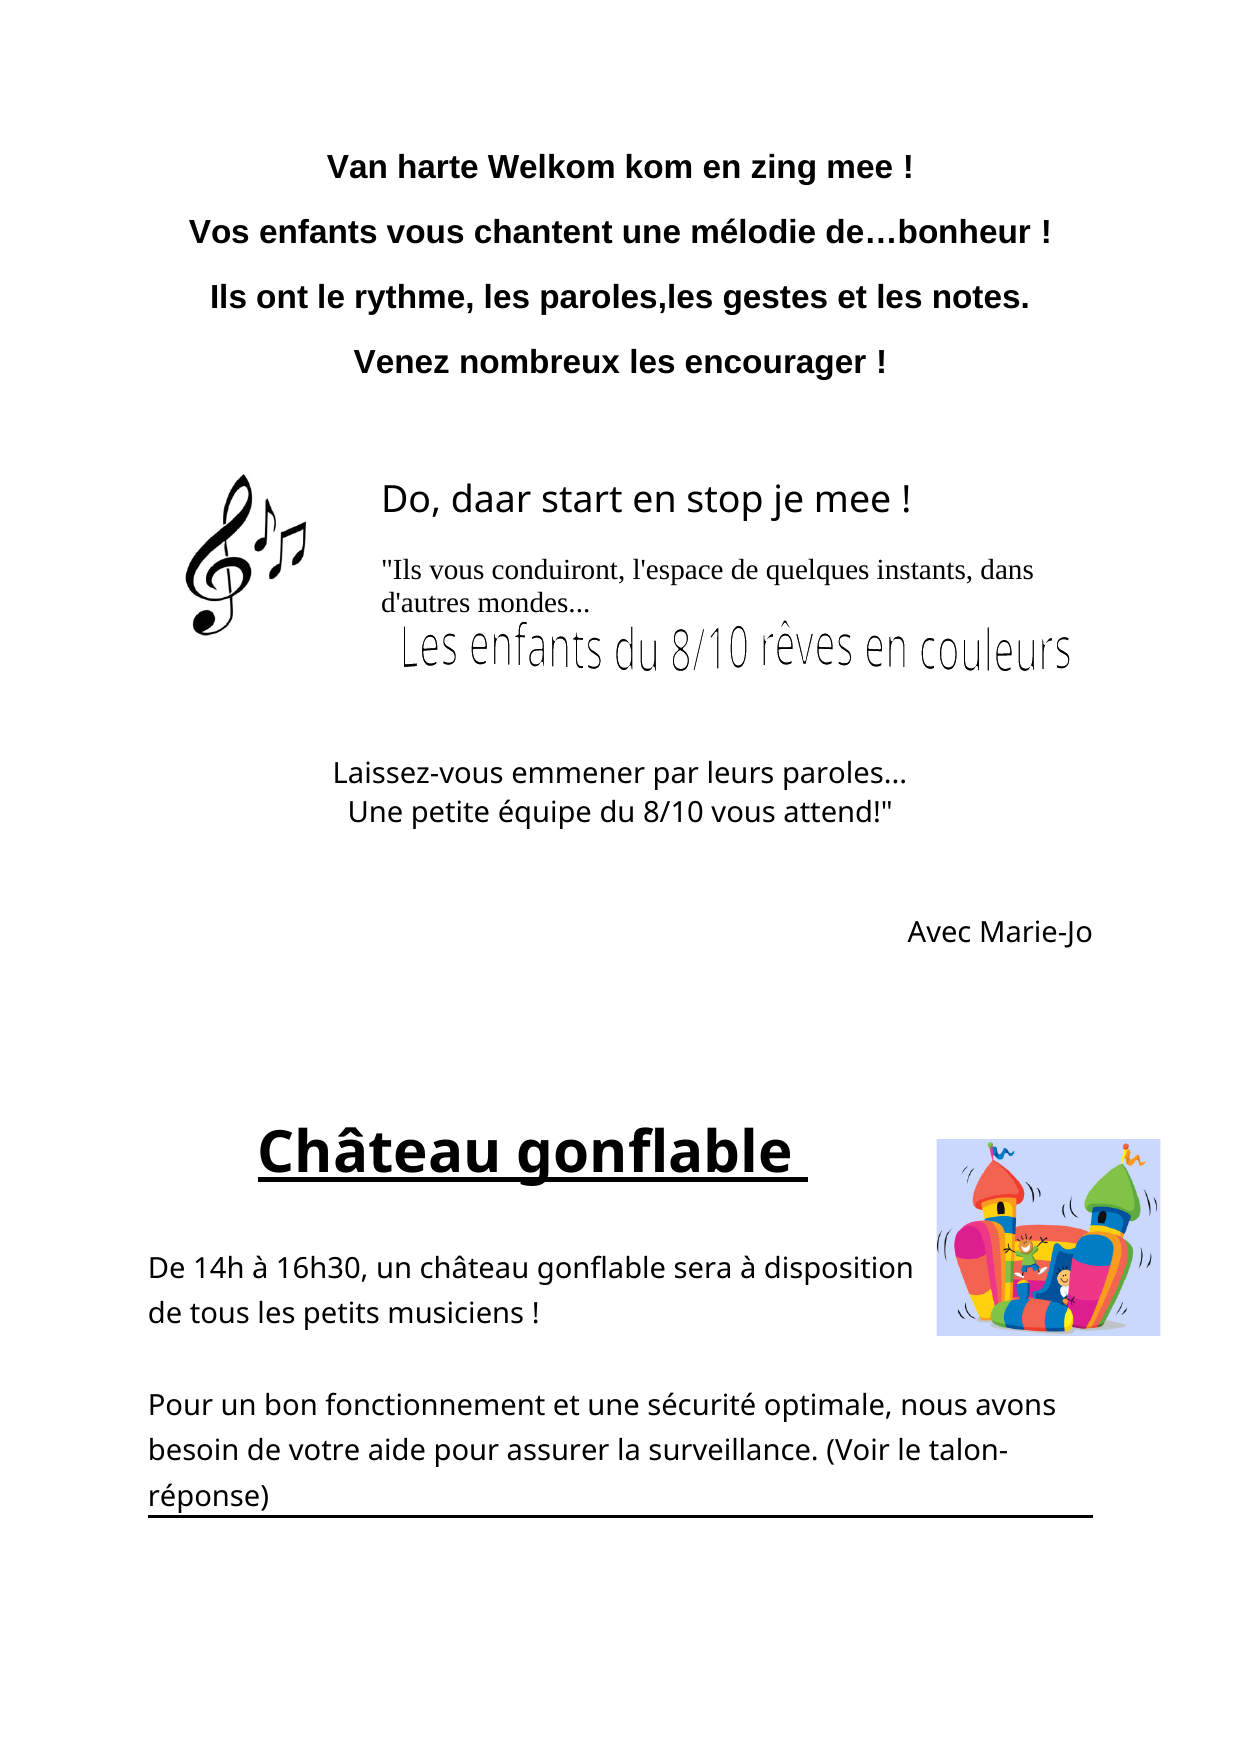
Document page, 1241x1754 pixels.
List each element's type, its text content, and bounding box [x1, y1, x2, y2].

text "Ils vous conduiront, l'espace de quelques instants, dans d'autres mondes... [362, 552, 1093, 619]
text Ils ont le rythme, les paroles,les gestes et les notes. [148, 278, 1093, 316]
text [148, 1247, 1093, 1515]
picture [936, 1139, 1161, 1336]
text Vos enfants vous chantent une mélodie de…bonheur ! [148, 213, 1093, 251]
text Avec Marie-Jo [148, 911, 1093, 951]
picture [129, 437, 362, 671]
text Château gonflable [148, 1110, 1093, 1222]
text Laissez-vous emmener par leurs paroles... [148, 752, 1093, 792]
text Van harte Welkom kom en zing mee ! [148, 148, 1093, 186]
text Une petite équipe du 8/10 vous attend!" [148, 792, 1093, 831]
text Do, daar start en stop je mee ! [362, 473, 1093, 524]
text Venez nombreux les encourager ! [148, 343, 1093, 381]
